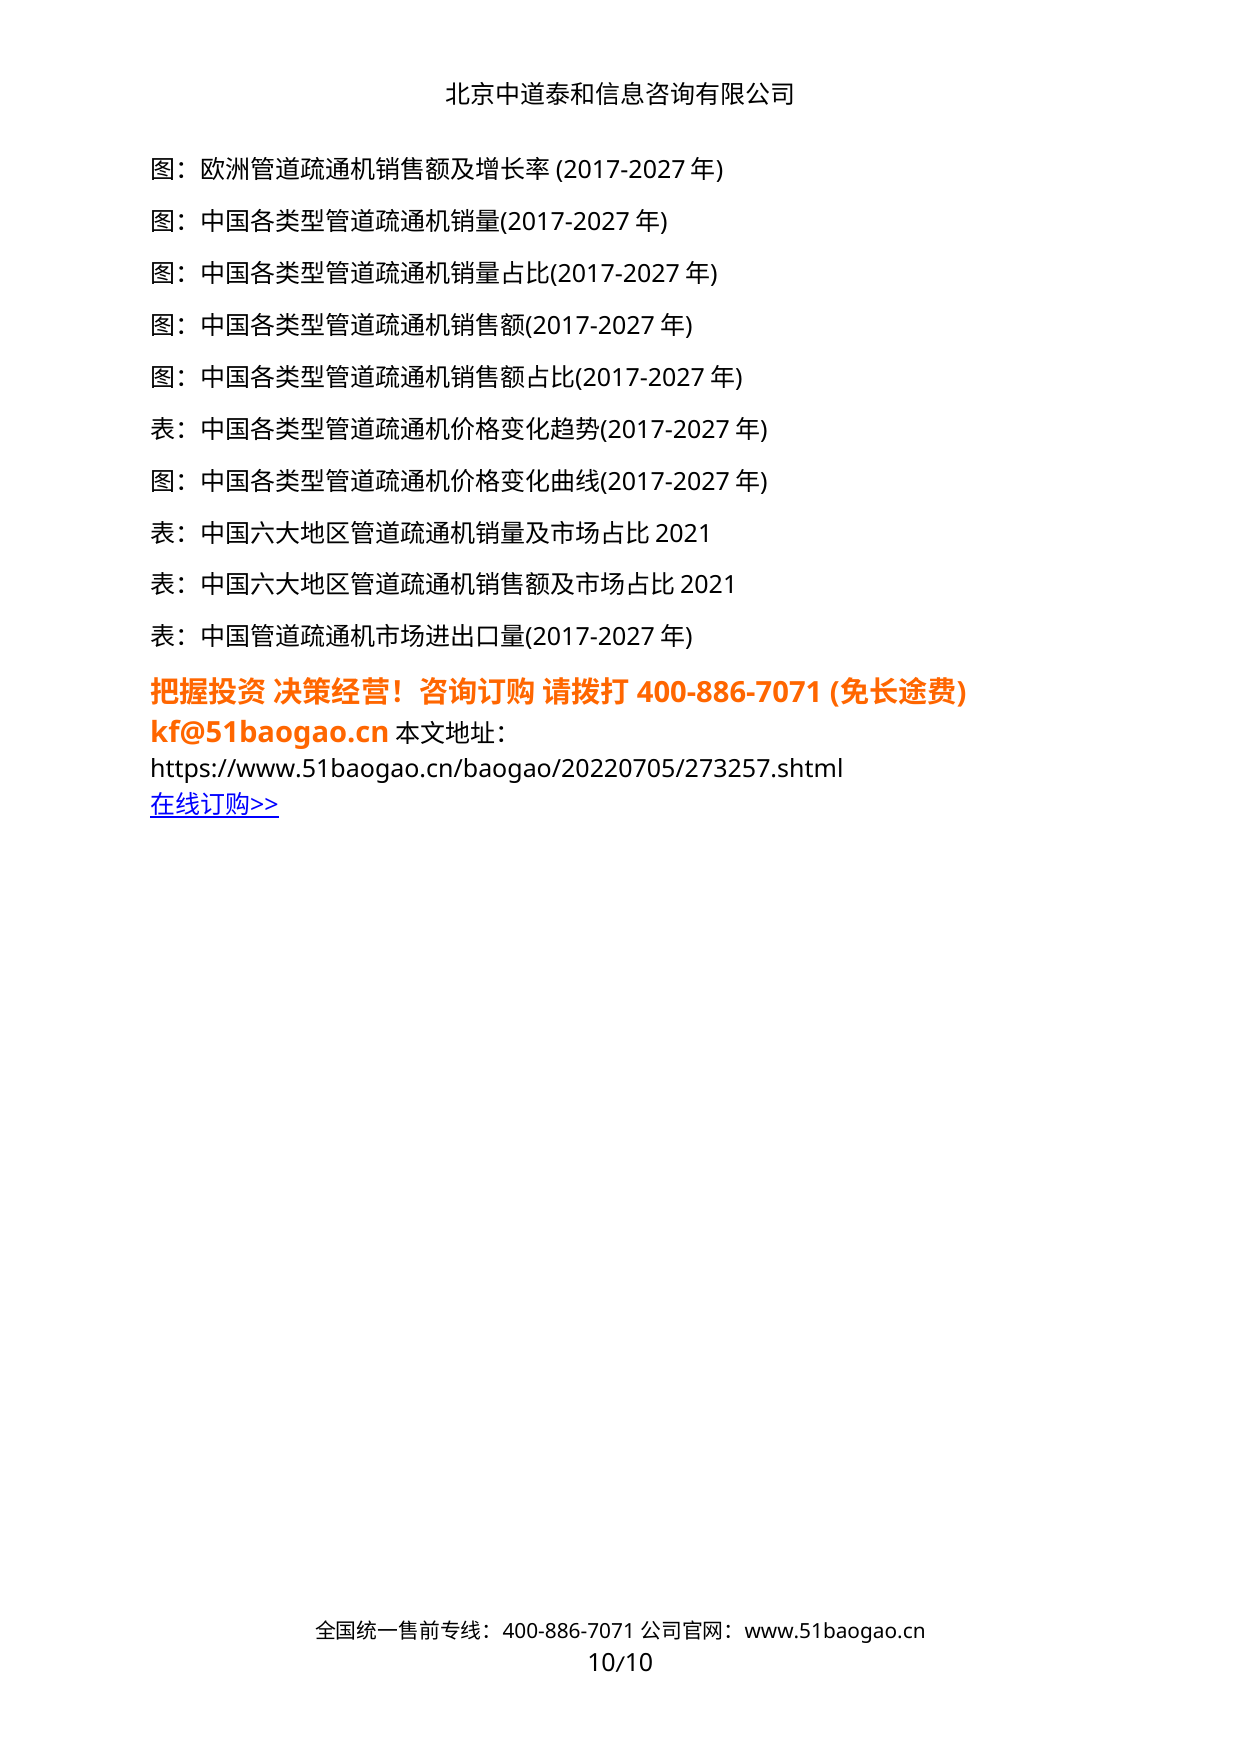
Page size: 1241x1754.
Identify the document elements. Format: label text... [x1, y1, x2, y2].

text 把握投资 决策经营！咨询订购 请拨打 400-886-7071 (免长途费) kf@51baogao.cn本文地址：https://www.51baogao.cn/baogao/20220705/273257.shtml [150, 669, 1090, 785]
text 表：中国管道疏通机市场进出口量(2017-2027年) [150, 617, 1090, 653]
text 图：中国各类型管道疏通机销售额(2017-2027年) [150, 306, 1090, 342]
text 表：中国各类型管道疏通机价格变化趋势(2017-2027年) [150, 409, 1090, 446]
text 在线订购>> [150, 785, 1090, 821]
text 表：中国六大地区管道疏通机销售额及市场占比2021 [150, 565, 1090, 601]
text 图：欧洲管道疏通机销售额及增长率 (2017-2027年) [150, 150, 1090, 186]
text 图：中国各类型管道疏通机价格变化曲线(2017-2027年) [150, 461, 1090, 497]
text 图：中国各类型管道疏通机销售额占比(2017-2027年) [150, 357, 1090, 394]
text 图：中国各类型管道疏通机销量(2017-2027年) [150, 202, 1090, 238]
text 表：中国六大地区管道疏通机销量及市场占比2021 [150, 513, 1090, 549]
text 图：中国各类型管道疏通机销量占比(2017-2027年) [150, 254, 1090, 290]
